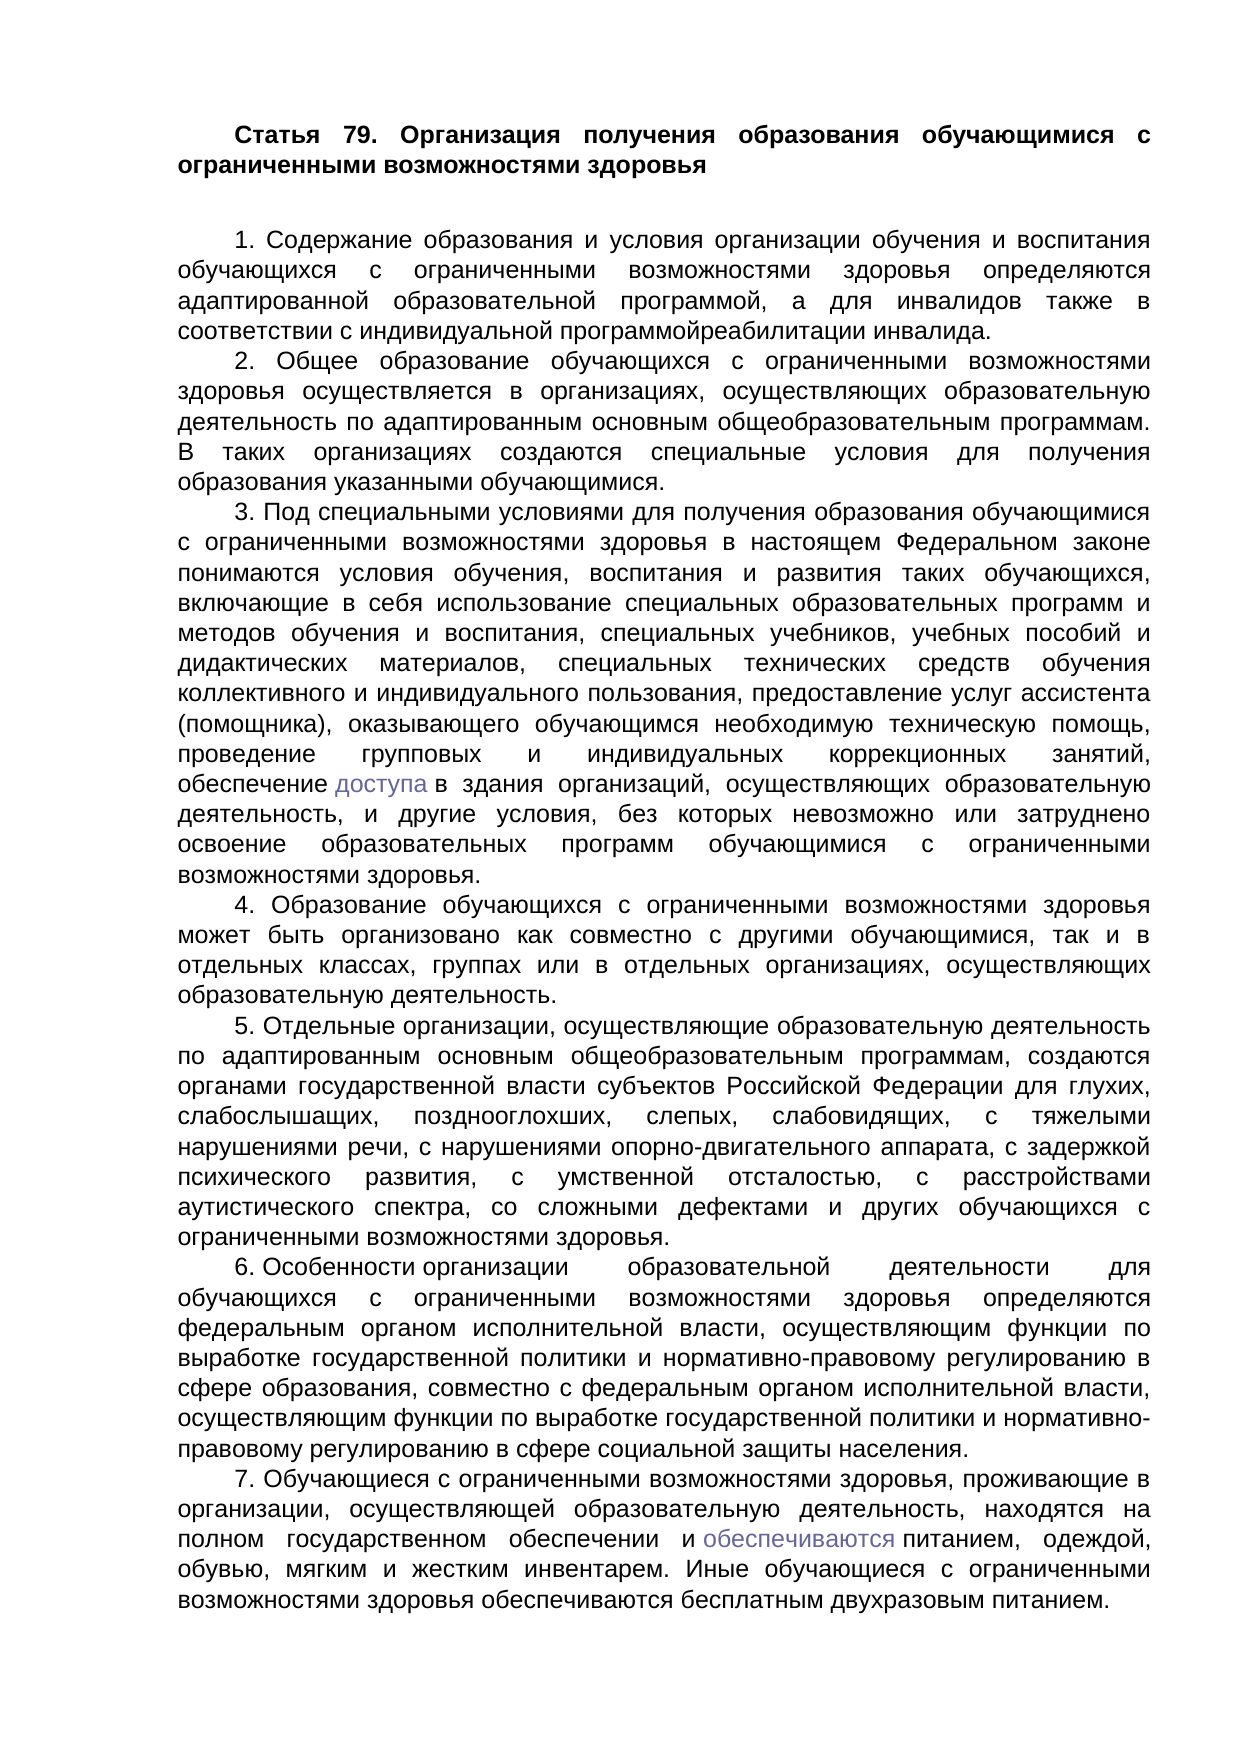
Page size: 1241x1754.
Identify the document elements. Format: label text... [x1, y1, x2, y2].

text Статья 79. Организация получения образования обучающимися с ограниченными возможностями здоровья [177, 118, 1152, 178]
text 3. Под специальными условиями для получения образования обучающимися с ограниченными возможностями здоровья в настоящем Федеральном законе понимаются условия обучения, воспитания и развития таких обучающихся, включающие в себя использование специальных образовательных программ и методов обучения и воспитания, специальных учебников, учебных пособий и дидактических материалов, специальных технических средств обучения коллективного и индивидуального пользования, предоставление услуг ассистента (помощника), оказывающего обучающимся необходимую техническую помощь, проведение групповых и индивидуальных коррекционных занятий, обеспечение доступа в здания организаций, осуществляющих образовательную деятельность, и другие условия, без которых невозможно или затруднено освоение образовательных программ обучающимися с ограниченными возможностями здоровья. [177, 496, 1152, 888]
text 1. Содержание образования и условия организации обучения и воспитания обучающихся с ограниченными возможностями здоровья определяются адаптированной образовательной программой, а для инвалидов также в соответствии с индивидуальной программойреабилитации инвалида. [177, 224, 1152, 344]
text 4. Образование обучающихся с ограниченными возможностями здоровья может быть организовано как совместно с другими обучающимися, так и в отдельных классах, группах или в отдельных организациях, осуществляющих образовательную деятельность. [177, 888, 1152, 1009]
text 6. Особенности организации образовательной деятельности для обучающихся с ограниченными возможностями здоровья определяются федеральным органом исполнительной власти, осуществляющим функции по выработке государственной политики и нормативно-правовому регулированию в сфере образования, совместно с федеральным органом исполнительной власти, осуществляющим функции по выработке государственной политики и нормативно-правовому регулированию в сфере социальной защиты населения. [177, 1251, 1152, 1462]
text 5. Отдельные организации, осуществляющие образовательную деятельность по адаптированным основным общеобразовательным программам, создаются органами государственной власти субъектов Российской Федерации для глухих, слабослышащих, позднооглохших, слепых, слабовидящих, с тяжелыми нарушениями речи, с нарушениями опорно-двигательного аппарата, с задержкой психического развития, с умственной отсталостью, с расстройствами аутистического спектра, со сложными дефектами и других обучающихся с ограниченными возможностями здоровья. [177, 1009, 1152, 1251]
text 2. Общее образование обучающихся с ограниченными возможностями здоровья осуществляется в организациях, осуществляющих образовательную деятельность по адаптированным основным общеобразовательным программам. В таких организациях создаются специальные условия для получения образования указанными обучающимися. [177, 344, 1152, 496]
text 7. Обучающиеся с ограниченными возможностями здоровья, проживающие в организации, осуществляющей образовательную деятельность, находятся на полном государственном обеспечении и обеспечиваются питанием, одеждой, обувью, мягким и жестким инвентарем. Иные обучающиеся с ограниченными возможностями здоровья обеспечиваются бесплатным двухразовым питанием. [177, 1462, 1152, 1613]
